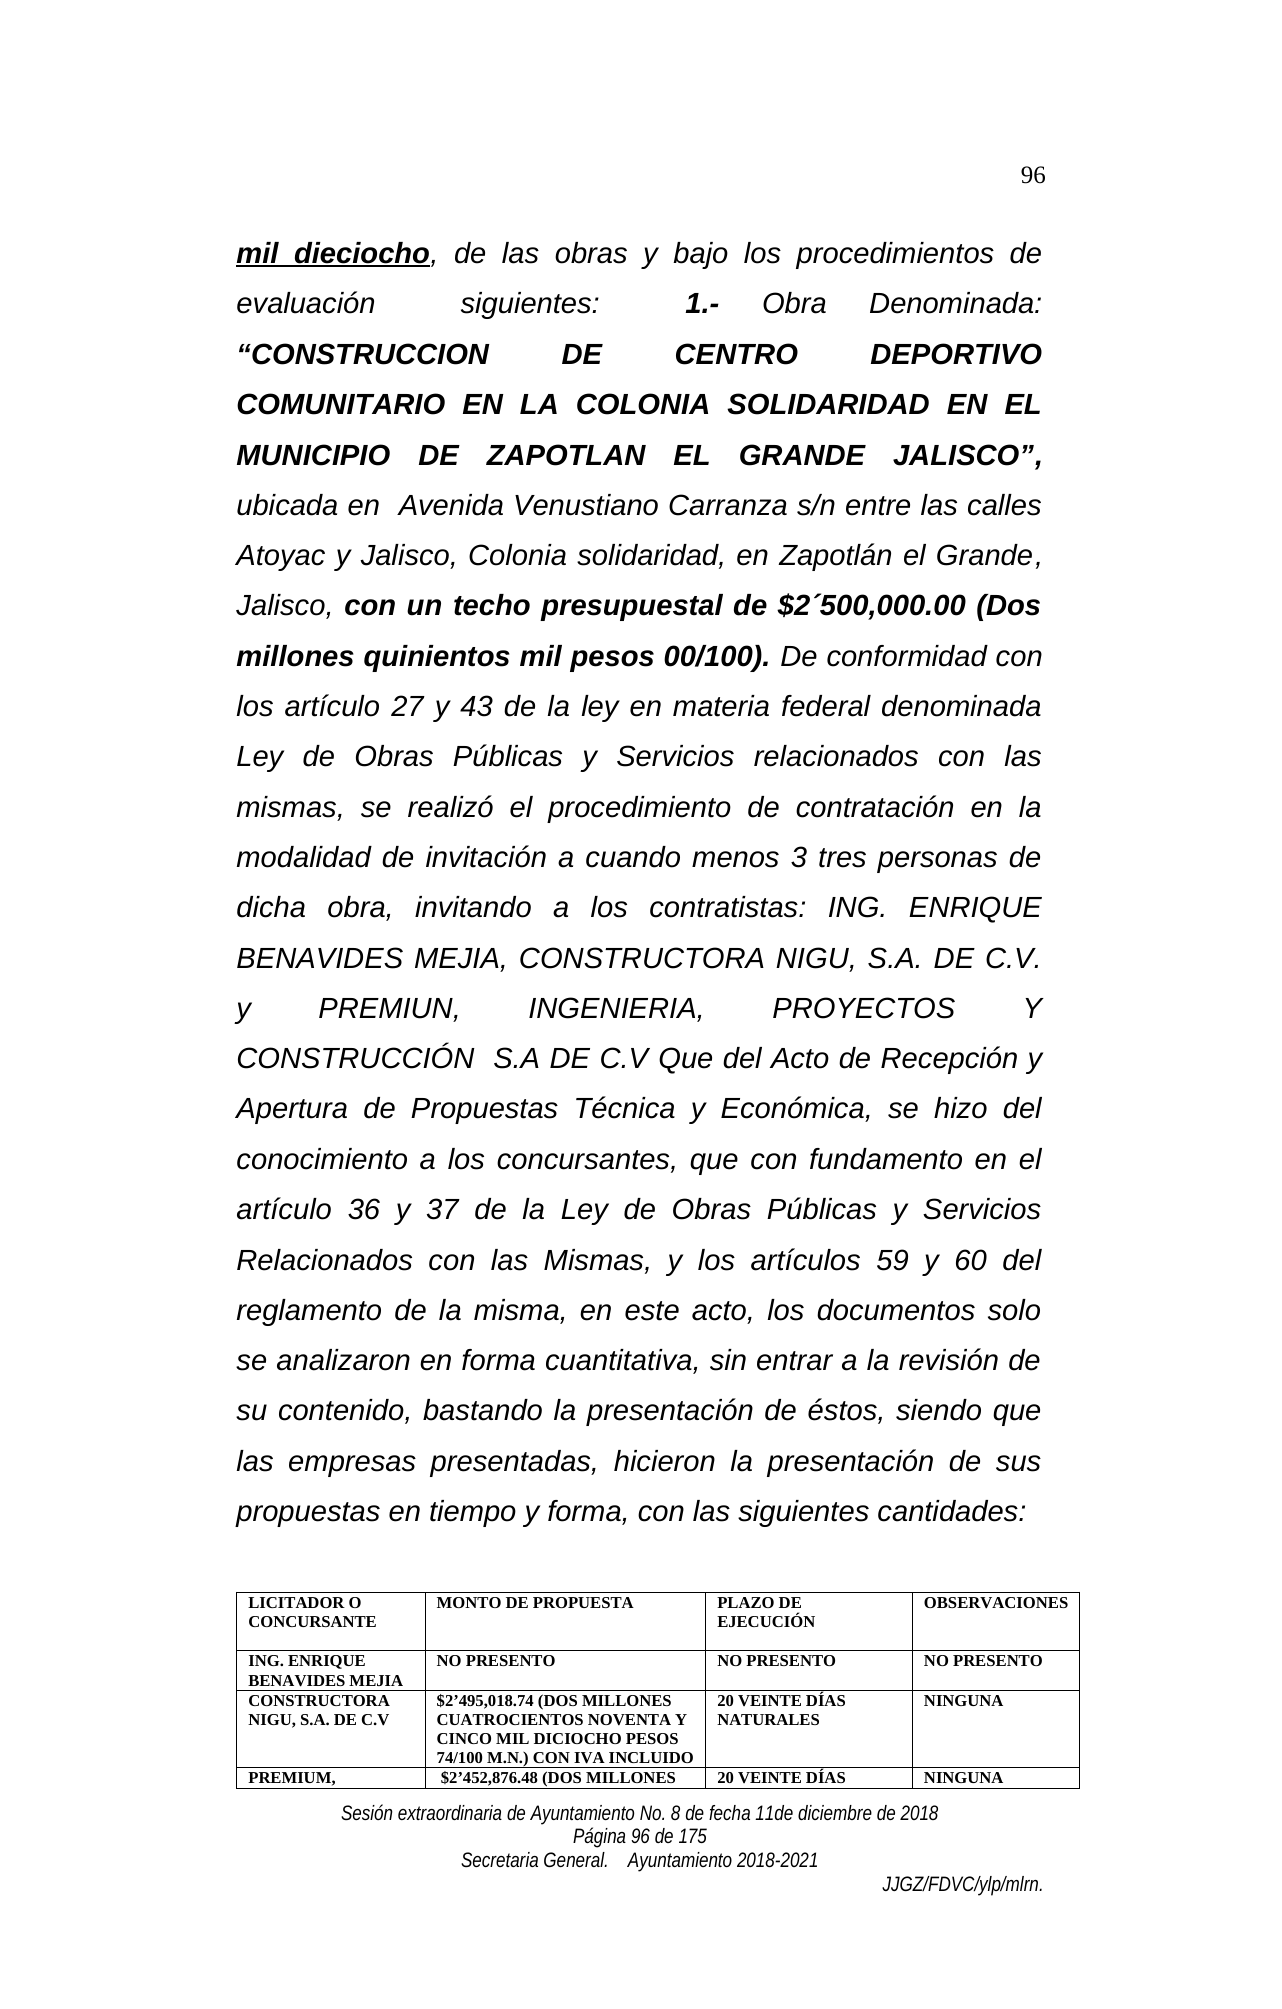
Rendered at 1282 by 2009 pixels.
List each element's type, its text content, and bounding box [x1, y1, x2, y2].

table_header LICITADOR O CONCURSANTE [237, 1593, 425, 1650]
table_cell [706, 1768, 912, 1787]
table_header MONTO DE PROPUESTA [426, 1593, 705, 1650]
table_cell NO PRESENTO [706, 1651, 912, 1689]
table_cell NO PRESENTO [426, 1651, 705, 1689]
table_cell $2’495,018.74 (DOS MILLONES CUATROCIENTOS NOVENTA Y CINCO MIL DICIOCHO PESOS 74/100 M.N.) CON IVA INCLUIDO [426, 1691, 705, 1767]
table_header OBSERVACIONES [913, 1593, 1079, 1650]
table_cell CONSTRUCTORA NIGU, S.A. DE C.V [237, 1691, 425, 1767]
table_cell 20 VEINTE DÍAS NATURALES [706, 1691, 912, 1767]
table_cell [426, 1768, 705, 1787]
table_header PLAZO DE EJECUCIÓN [706, 1593, 912, 1650]
table_cell NO PRESENTO [913, 1651, 1079, 1689]
table_cell NINGUNA [913, 1768, 1079, 1787]
table_cell NINGUNA [913, 1691, 1079, 1767]
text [236, 236, 1045, 1528]
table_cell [237, 1768, 425, 1787]
table_cell ING. ENRIQUE BENAVIDES MEJIA [237, 1651, 425, 1689]
